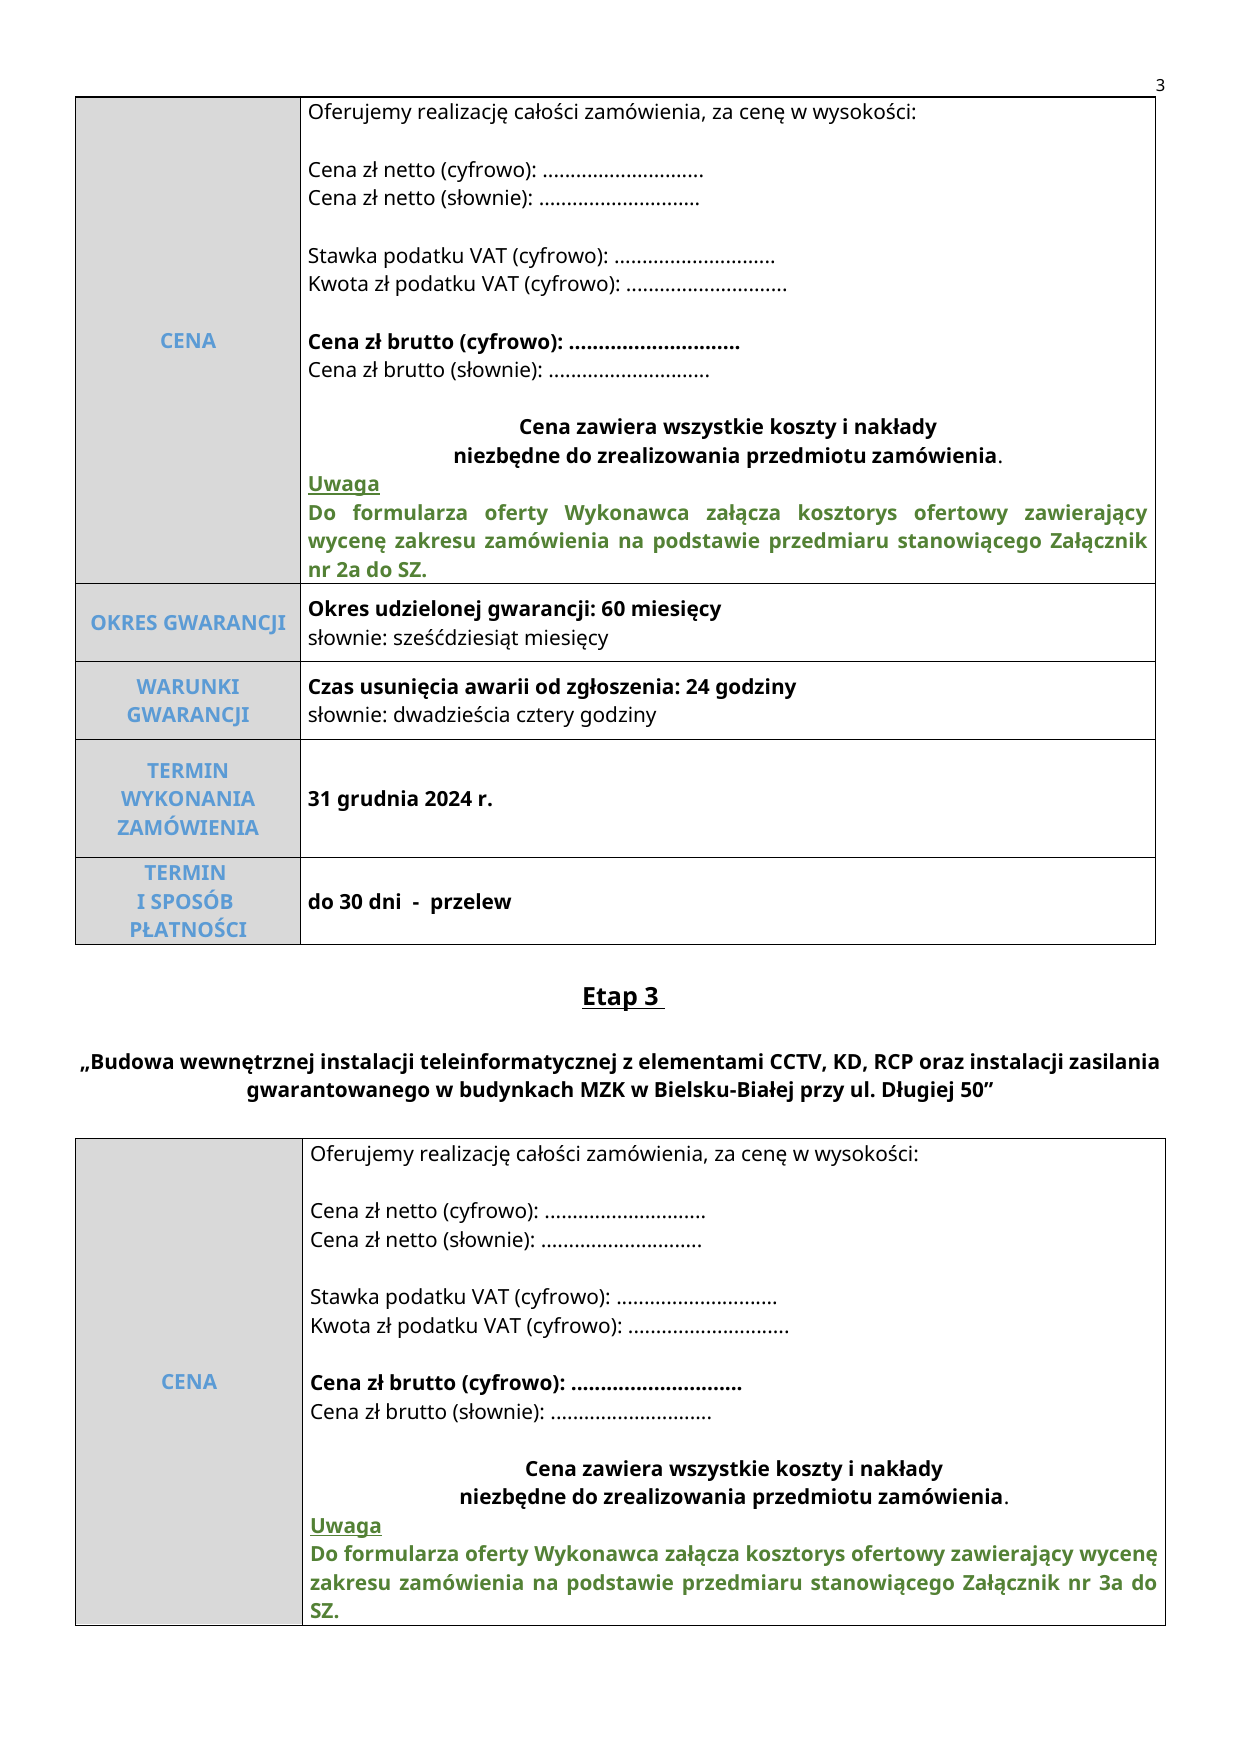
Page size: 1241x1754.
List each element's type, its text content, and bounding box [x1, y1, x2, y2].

table_cell Czas usunięcia awarii od zgłoszenia: 24 godziny słownie: dwadzieścia cztery godziny [301, 662, 1155, 739]
table_cell TERMIN I SPOSÓB PŁATNOŚCI [76, 858, 300, 944]
table_cell Okres udzielonej gwarancji: 60 miesięcy słownie: sześćdziesiąt miesięcy [301, 584, 1155, 661]
table_cell do 30 dni - przelew [301, 858, 1155, 944]
table_header CENA [76, 98, 300, 583]
table_cell TERMIN WYKONANIA ZAMÓWIENIA [76, 740, 300, 857]
table_cell 31 grudnia 2024 r. [301, 740, 1155, 857]
table_cell WARUNKI GWARANCJI [76, 662, 300, 739]
table_cell OKRES GWARANCJI [76, 584, 300, 661]
table_header CENA [76, 1139, 302, 1624]
text Etap 3 [75, 979, 1165, 1013]
table_header Oferujemy realizację całości zamówienia, za cenę w wysokości: Cena zł netto (cyfrowo): ............................. Cena zł netto (słownie): ............................. Stawka podatku VAT (cyfrowo): ............................. Kwota zł podatku VAT (cyfrowo): ............................. Cena zł brutto (cyfrowo): ............................. Cena zł brutto (słownie): ............................. Cena zawiera wszystkie koszty i nakłady niezbędne do zrealizowania przedmiotu zamówienia. Uwaga Do formularza oferty Wykonawca załącza kosztorys ofertowy zawierający wycenę zakresu zamówienia na podstawie przedmiaru stanowiącego Załącznik nr 2a do SZ. [301, 98, 1155, 583]
text „Budowa wewnętrznej instalacji teleinformatycznej z elementami CCTV, KD, RCP oraz instalacji zasilania gwarantowanego w budynkach MZK w Bielsku-Białej przy ul. Długiej 50” [75, 1047, 1165, 1104]
table_header Oferujemy realizację całości zamówienia, za cenę w wysokości: Cena zł netto (cyfrowo): ............................. Cena zł netto (słownie): ............................. Stawka podatku VAT (cyfrowo): ............................. Kwota zł podatku VAT (cyfrowo): ............................. Cena zł brutto (cyfrowo): ............................. Cena zł brutto (słownie): ............................. Cena zawiera wszystkie koszty i nakłady niezbędne do zrealizowania przedmiotu zamówienia. Uwaga Do formularza oferty Wykonawca załącza kosztorys ofertowy zawierający wycenę zakresu zamówienia na podstawie przedmiaru stanowiącego Załącznik nr 3a do SZ. [303, 1139, 1165, 1624]
